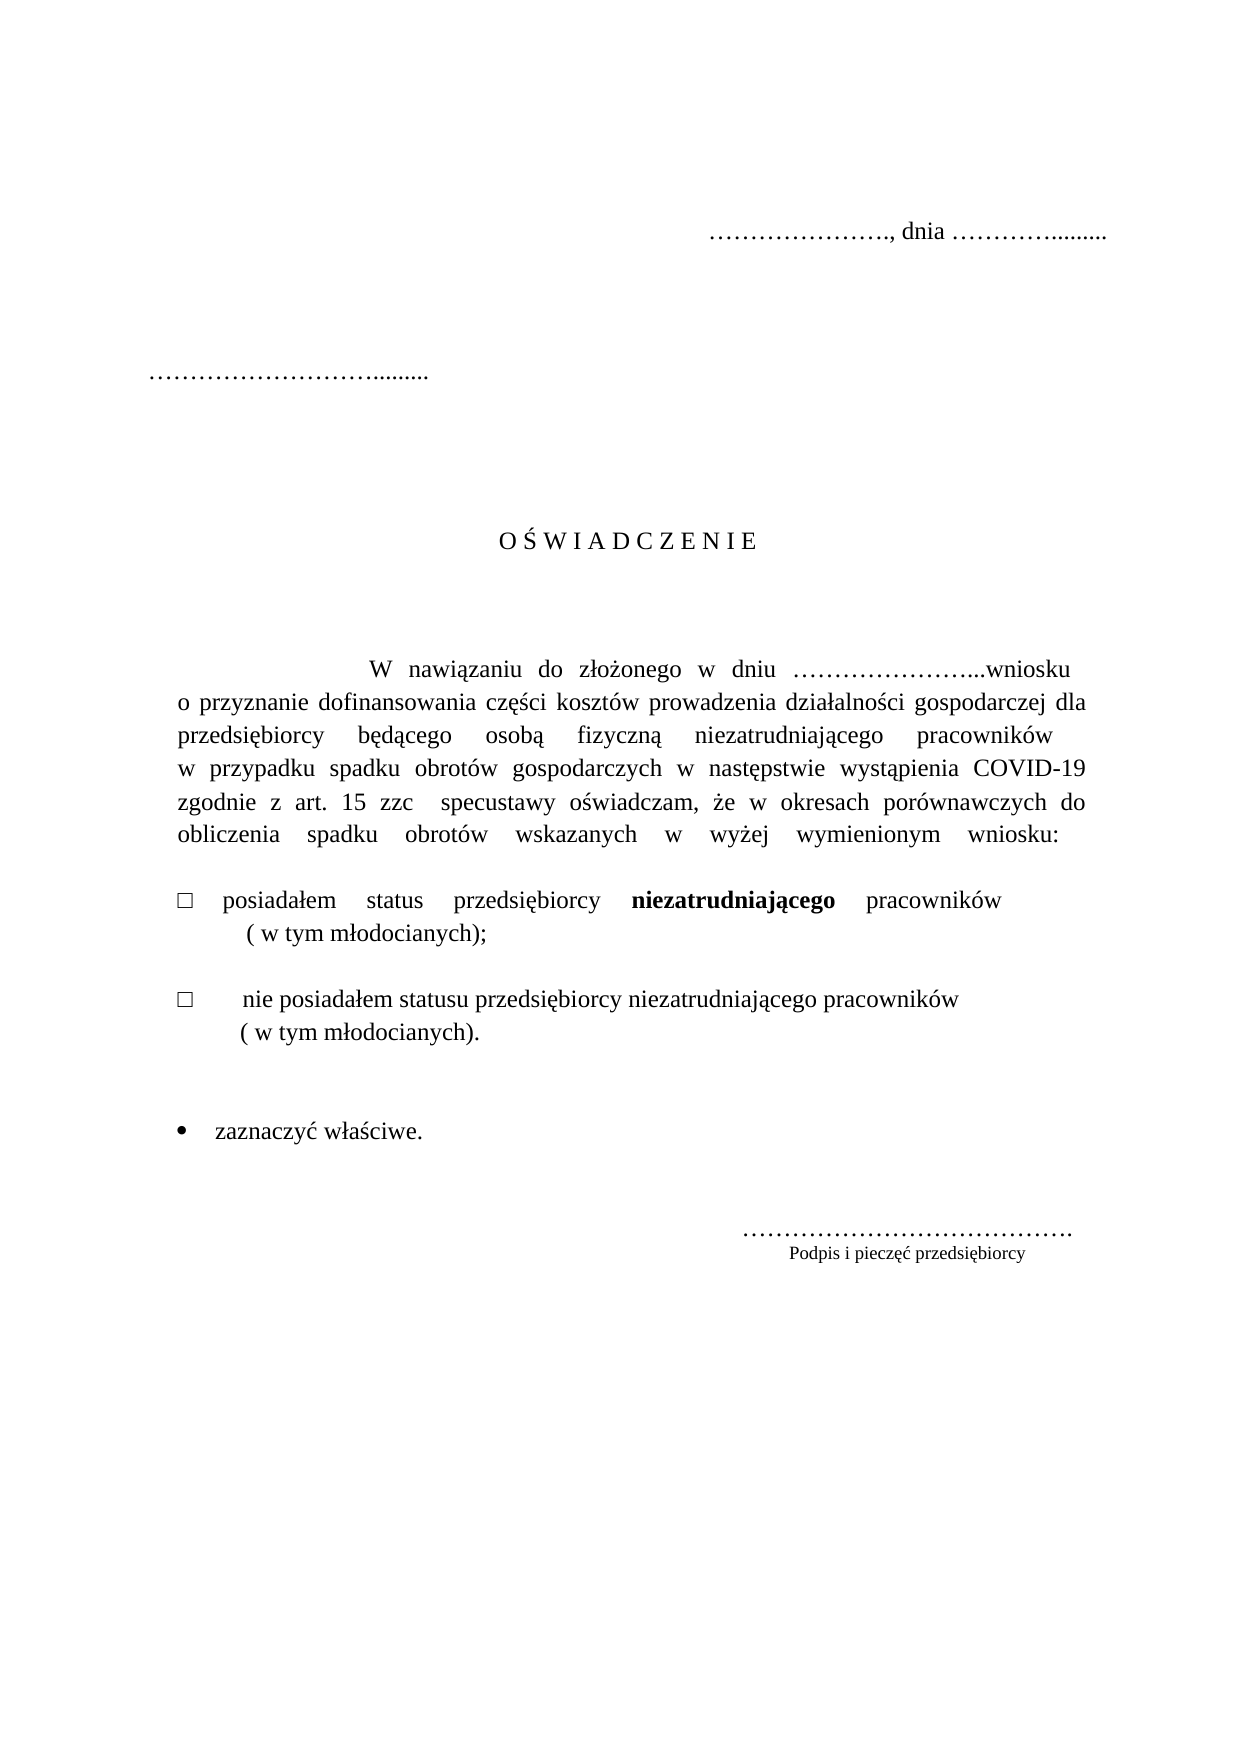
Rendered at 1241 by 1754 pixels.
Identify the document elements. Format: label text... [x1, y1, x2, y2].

text Podpis i pieczęć przedsiębiorcy [148, 1242, 1093, 1263]
text …………………………………. [148, 1213, 1093, 1242]
text □ posiadałem status przedsiębiorcy niezatrudniającego pracowników ( w tym młodocianych); [177, 885, 1093, 946]
text □ nie posiadałem statusu przedsiębiorcy niezatrudniającego pracowników [177, 984, 1107, 1012]
text ………………………......... [148, 356, 1093, 385]
text …………………., dnia …………......... [148, 216, 1122, 277]
text ( w tym młodocianych). [177, 1017, 1107, 1046]
text W nawiązaniu do złożonego w dniu …………………...wniosku o przyznanie dofinansowania części kosztów prowadzenia działalności gospodarczej dla przedsiębiorcy będącego osobą fizyczną niezatrudniającego pracowników w przypadku spadku obrotów gospodarczych w następstwie wystąpienia COVID-19 zgodnie z art. 15 zzc specustawy oświadczam, że w okresach porównawczych do obliczenia spadku obrotów wskazanych w wyżej wymienionym wniosku: [177, 654, 1087, 881]
text O Ś W I A D C Z E N I E [148, 526, 1107, 555]
list zaznaczyć właściwe. [177, 1116, 1107, 1144]
